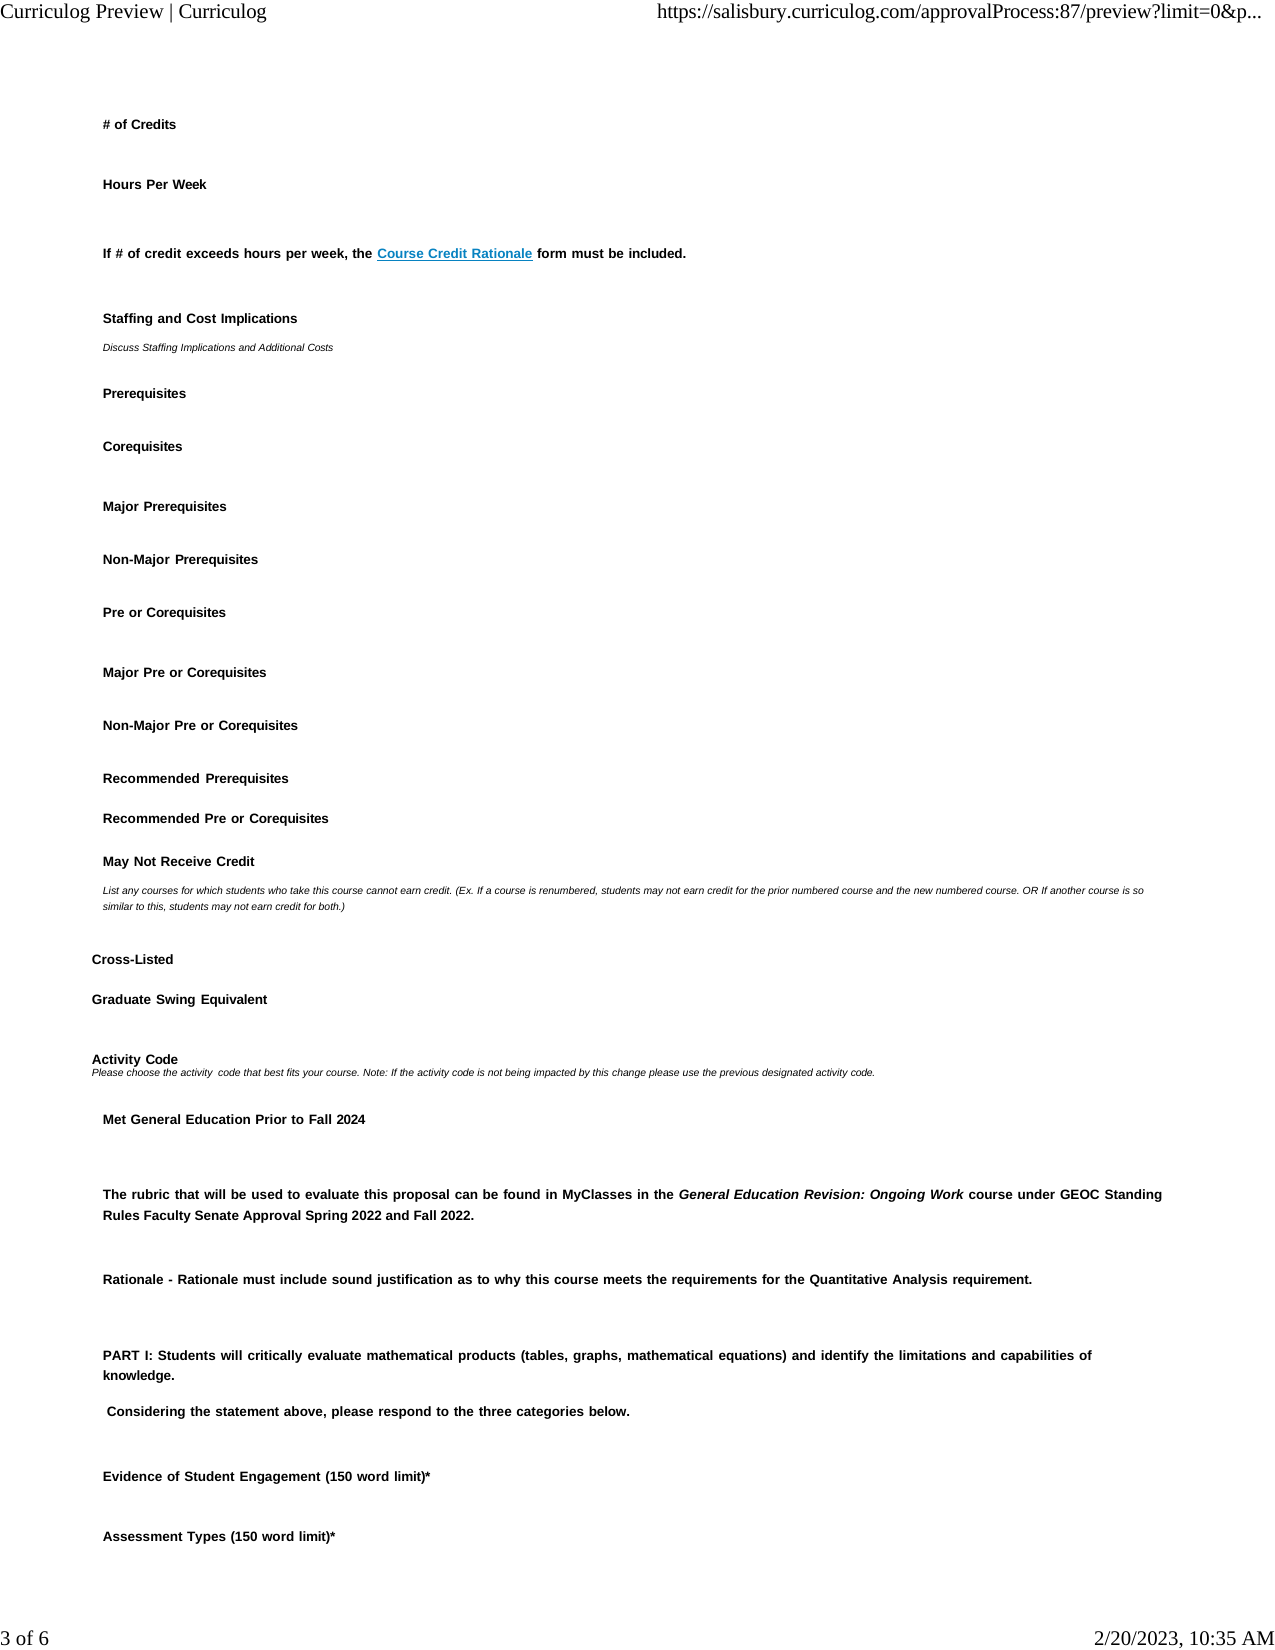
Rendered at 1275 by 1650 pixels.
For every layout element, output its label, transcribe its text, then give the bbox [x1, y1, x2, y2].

text Pre or Corequisites [103, 605, 1181, 620]
text Met General Education Prior to Fall 2024 [103, 1112, 1181, 1127]
text List any courses for which students who take this course cannot earn credit. (Ex. If a course is renumbered, students may not earn credit for the prior numbered course and the new numbered course. OR If another course is so similar to this, students may not earn credit for both.) [103, 885, 1161, 912]
text Activity Code [92, 1051, 1181, 1067]
text Considering the statement above, please respond to the three categories below. [107, 1404, 1181, 1419]
text Major Pre or Corequisites [103, 665, 1181, 681]
text Major Prerequisites [103, 499, 1181, 514]
text Corequisites [103, 439, 1181, 454]
text If # of credit exceeds hours per week, the Course Credit Rationale form must be included. [103, 246, 1181, 262]
text Assessment Types (150 word limit)* [103, 1528, 1181, 1544]
text Rationale - Rationale must include sound justification as to why this course meets the requirements for the Quantitative Analysis requirement. [103, 1272, 1181, 1287]
text Evidence of Student Engagement (150 word limit)* [103, 1468, 1181, 1484]
text # of Credits [103, 116, 1181, 132]
text The rubric that will be used to evaluate this proposal can be found in MyClasses in the General Education Revision: Ongoing Work course under GEOC Standing Rules Faculty Senate Approval Spring 2022 and Fall 2022. [103, 1187, 1181, 1223]
text Cross-Listed [92, 952, 1181, 967]
text Graduate Swing Equivalent [92, 991, 1181, 1007]
text Staffing and Cost Implications [103, 310, 1181, 326]
text Prerequisites [103, 386, 1181, 402]
text May Not Receive Credit [103, 854, 1181, 869]
text PART I: Students will critically evaluate mathematical products (tables, graphs, mathematical equations) and identify the limitations and capabilities of knowledge. [103, 1347, 1161, 1383]
text Non-Major Prerequisites [103, 552, 1181, 567]
text Hours Per Week [103, 177, 1181, 192]
text Non-Major Pre or Corequisites [103, 718, 1181, 733]
text Recommended Pre or Corequisites [103, 810, 1181, 826]
text Recommended Prerequisites [103, 771, 1181, 786]
